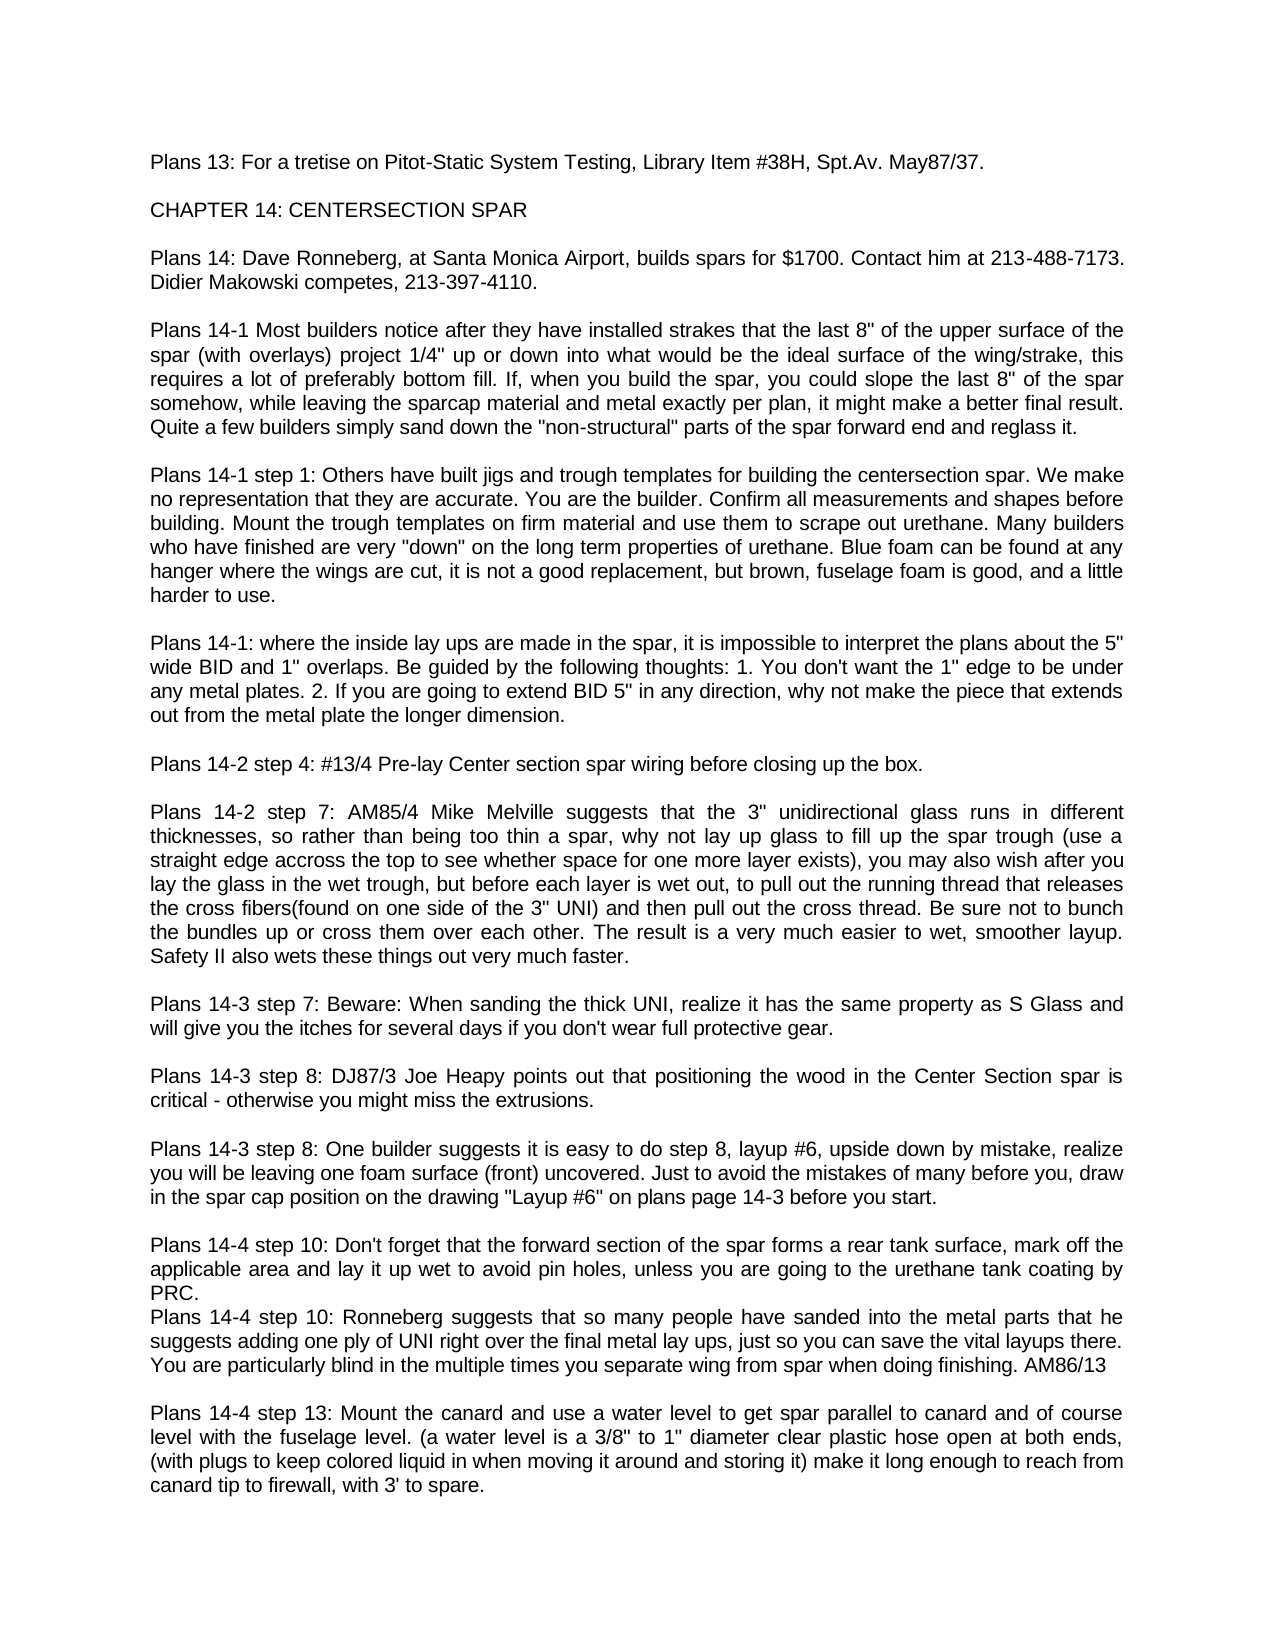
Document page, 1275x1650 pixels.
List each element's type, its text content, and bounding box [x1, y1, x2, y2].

text Plans 14-1: where the inside lay ups are made in the spar, it is impossible to interpret the plans about the 5" wide BID and 1" overlaps. Be guided by the following thoughts: 1. You don't want the 1" edge to be under any metal plates. 2. If you are going to extend BID 5" in any direction, why not make the piece that extends out from the metal plate the longer dimension. [150, 631, 1125, 727]
text Plans 14-4 step 10: Ronneberg suggests that so many people have sanded into the metal parts that he suggests adding one ply of UNI right over the final metal lay ups, just so you can save the vital layups there. You are particularly blind in the multiple times you separate wing from spar when doing finishing. AM86/13 [150, 1305, 1125, 1377]
text Plans 14-3 step 8: One builder suggests it is easy to do step 8, layup #6, upside down by mistake, realize you will be leaving one foam surface (front) uncovered. Just to avoid the mistakes of many before you, draw in the spar cap position on the drawing "Layup #6" on plans page 14-3 before you start. [150, 1137, 1125, 1209]
text Plans 14-3 step 7: Beware: When sanding the thick UNI, realize it has the same property as S Glass and will give you the itches for several days if you don't wear full protective gear. [150, 992, 1125, 1040]
text Plans 14-1 step 1: Others have built jigs and trough templates for building the centersection spar. We make no representation that they are accurate. You are the builder. Confirm all measurements and shapes before building. Mount the trough templates on firm material and use them to scrape out urethane. Many builders who have finished are very "down" on the long term properties of urethane. Blue foam can be found at any hanger where the wings are cut, it is not a good replacement, but brown, fuselage foam is good, and a little harder to use. [150, 463, 1125, 607]
text Plans 14-2 step 4: #13/4 Pre-lay Center section spar wiring before closing up the box. [150, 752, 1125, 776]
text Plans 14: Dave Ronneberg, at , builds spars for $1700. Contact him at 213-488-7173. Didier Makowski competes, 213-397-4110. [150, 246, 1125, 294]
text CHAPTER 14: CENTERSECTION SPAR [150, 198, 1125, 222]
text Plans 14-3 step 8: DJ87/3 Joe Heapy points out that positioning the wood in the Center Section spar is critical - otherwise you might miss the extrusions. [150, 1064, 1125, 1112]
text Plans 14-4 step 10: Don't forget that the forward section of the spar forms a rear tank surface, mark off the applicable area and lay it up wet to avoid pin holes, unless you are going to the urethane tank coating by PRC. [150, 1233, 1125, 1305]
text Plans 14-2 step 7: AM85/4 Mike Melville suggests that the 3" unidirectional glass runs in different thicknesses, so rather than being too thin a spar, why not lay up glass to fill up the spar trough (use a straight edge accross the top to see whether space for one more layer exists), you may also wish after you lay the glass in the wet trough, but before each layer is wet out, to pull out the running thread that releases the cross fibers(found on one side of the 3" UNI) and then pull out the cross thread. Be sure not to bunch the bundles up or cross them over each other. The result is a very much easier to wet, smoother layup. Safety II also wets these things out very much faster. [150, 800, 1125, 968]
text Plans 14-4 step 13: Mount the canard and use a water level to get spar parallel to canard and of course level with the fuselage level. (a water level is a 3/8" to 1" diameter clear plastic hose open at both ends, (with plugs to keep colored liquid in when moving it around and storing it) make it long enough to reach from canard tip to firewall, with 3' to spare. [150, 1401, 1125, 1497]
text Plans 14-1 Most builders notice after they have installed strakes that the last 8" of the upper surface of the spar (with overlays) project 1/4" up or down into what would be the ideal surface of the wing/strake, this requires a lot of preferably bottom fill. If, when you build the spar, you could slope the last 8" of the spar somehow, while leaving the sparcap material and metal exactly per plan, it might make a better final result. Quite a few builders simply sand down the "non-structural" parts of the spar forward end and reglass it. [150, 318, 1125, 439]
text Plans 13: For a tretise on Pitot-Static System Testing, Library Item #38H, Spt.Av. May87/37. [150, 150, 1125, 174]
